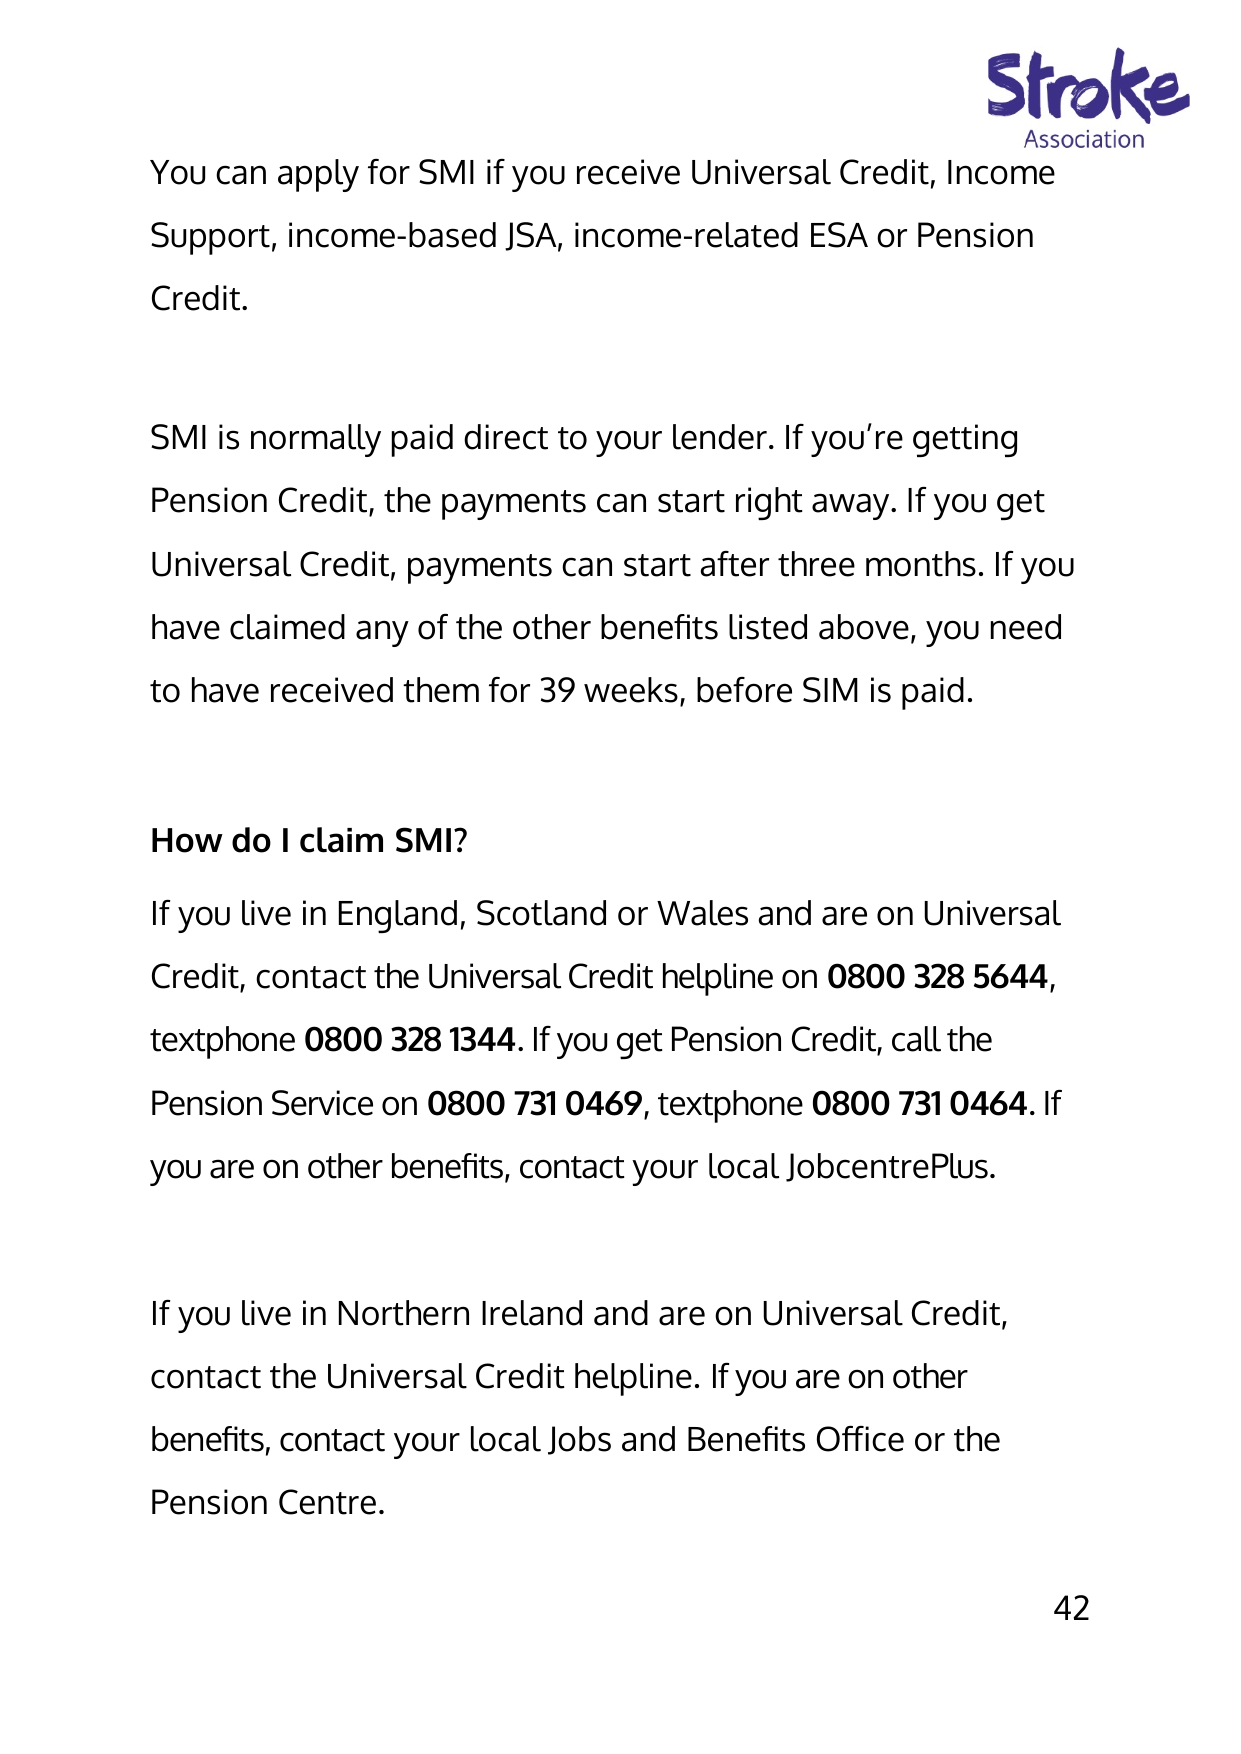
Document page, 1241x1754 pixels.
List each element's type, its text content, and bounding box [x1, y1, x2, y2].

text If you live in England, Scotland or Wales and are on Universal Credit, contact the Universal Credit helpline on 0800 328 5644, textphone 0800 328 1344. If you get Pension Credit, call the Pension Service on 0800 731 0469, textphone 0800 731 0464. If you are on other benefits, contact your local JobcentrePlus. [150, 891, 1090, 1186]
picture [986, 46, 1189, 147]
text SMI is normally paid direct to your lender. If you’re getting Pension Credit, the payments can start right away. If you get Universal Credit, payments can start after three months. If you have claimed any of the other benefits listed above, you need to have received them for 39 weeks, before SIM is paid. [150, 416, 1090, 710]
text If you live in Northern Ireland and are on Universal Credit, contact the Universal Credit helpline. If you are on other benefits, contact your local Jobs and Benefits Office or the Pension Centre. [150, 1291, 1090, 1522]
text You can apply for SMI if you receive Universal Credit, Income Support, income-based JSA, income-related ESA or Pension Credit. [150, 150, 1090, 318]
subtitle How do I claim SMI? [150, 818, 1090, 860]
